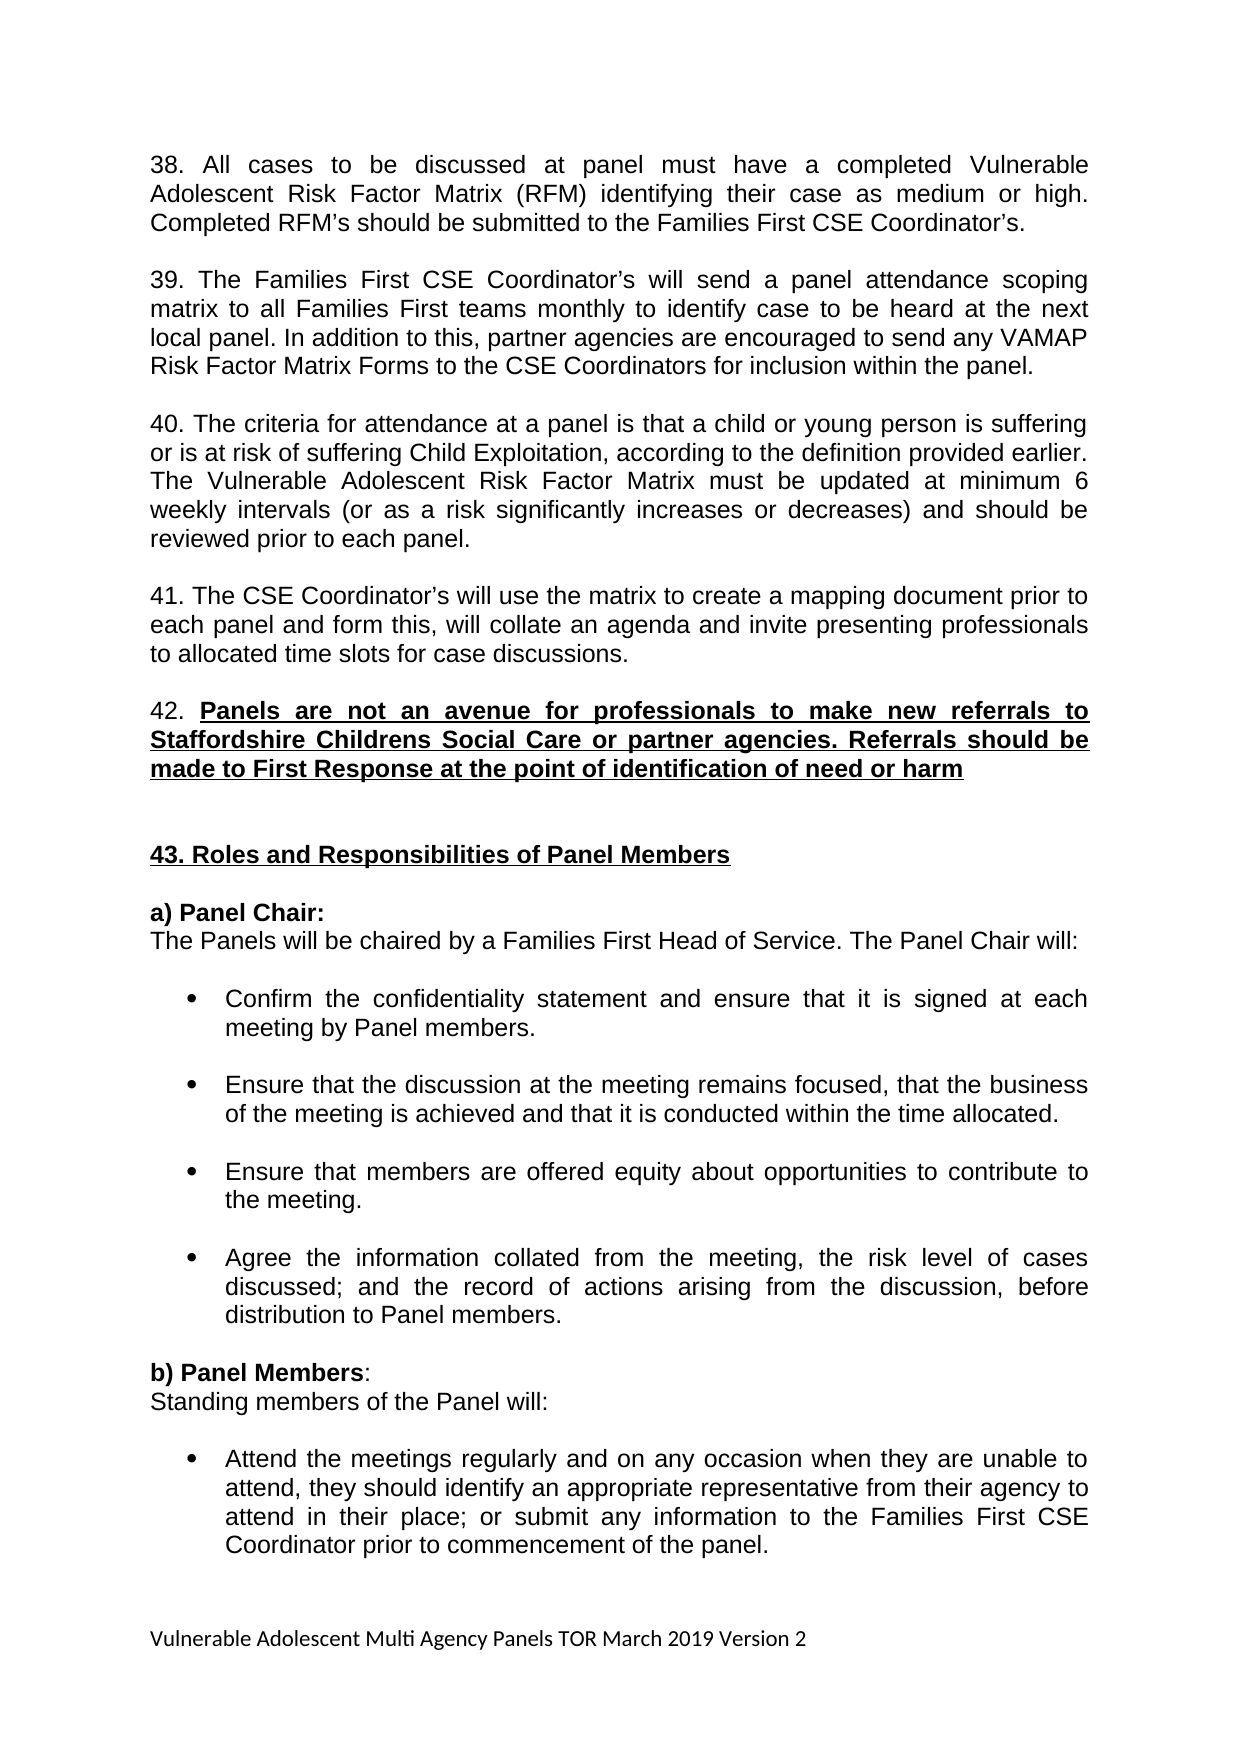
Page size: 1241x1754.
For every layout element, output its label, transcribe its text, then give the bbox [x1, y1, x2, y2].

text The Panels will be chaired by a Families First Head of Service. The Panel Chair will: [150, 926, 1090, 955]
list Attend the meetings regularly and on any occasion when they are unable to attend, they should identify an appropriate representative from their agency to attend in their place; or submit any information to the Families First CSE Coordinator prior to commencement of the panel. [187, 1444, 1090, 1559]
list Ensure that the discussion at the meeting remains focused, that the business of the meeting is achieved and that it is conducted within the time allocated. [187, 1070, 1090, 1128]
text 39. The Families First CSE Coordinator’s will send a panel attendance scoping matrix to all Families First teams monthly to identify case to be heard at the next local panel. In addition to this, partner agencies are encouraged to send any VAMAP Risk Factor Matrix Forms to the CSE Coordinators for inclusion within the panel. [150, 265, 1090, 380]
text Standing members of the Panel will: [150, 1387, 1090, 1415]
text b) Panel Members: [150, 1358, 1090, 1387]
text 43. Roles and Responsibilities of Panel Members [150, 840, 1090, 869]
text 38. All cases to be discussed at panel must have a completed Vulnerable Adolescent Risk Factor Matrix (RFM) identifying their case as medium or high. Completed RFM’s should be submitted to the Families First CSE Coordinator’s. [150, 150, 1090, 236]
list Ensure that members are offered equity about opportunities to contribute to the meeting. [187, 1156, 1090, 1214]
text 40. The criteria for attendance at a panel is that a child or young person is suffering or is at risk of suffering Child Exploitation, according to the definition provided earlier. The Vulnerable Adolescent Risk Factor Matrix must be updated at minimum 6 weekly intervals (or as a risk significantly increases or decreases) and should be reviewed prior to each panel. [150, 409, 1090, 552]
text a) Panel Chair: [150, 897, 1090, 926]
text 41. The CSE Coordinator’s will use the matrix to create a mapping document prior to each panel and form this, will collate an agenda and invite presenting professionals to allocated time slots for case discussions. [150, 581, 1090, 667]
text 42. Panels are not an avenue for professionals to make new referrals to Staffordshire Childrens Social Care or partner agencies. Referrals should be made to First Response at the point of identification of need or harm [150, 751, 1090, 782]
list Confirm the confidentiality statement and ensure that it is signed at each meeting by Panel members. [187, 984, 1090, 1041]
text 42. Panels are not an avenue for professionals to make new referrals to Staffordshire Childrens Social Care or partner agencies. Referrals should be made to First Response at the point of identification of need or harm [150, 696, 1090, 750]
list Agree the information collated from the meeting, the risk level of cases discussed; and the record of actions arising from the discussion, before distribution to Panel members. [187, 1243, 1090, 1329]
